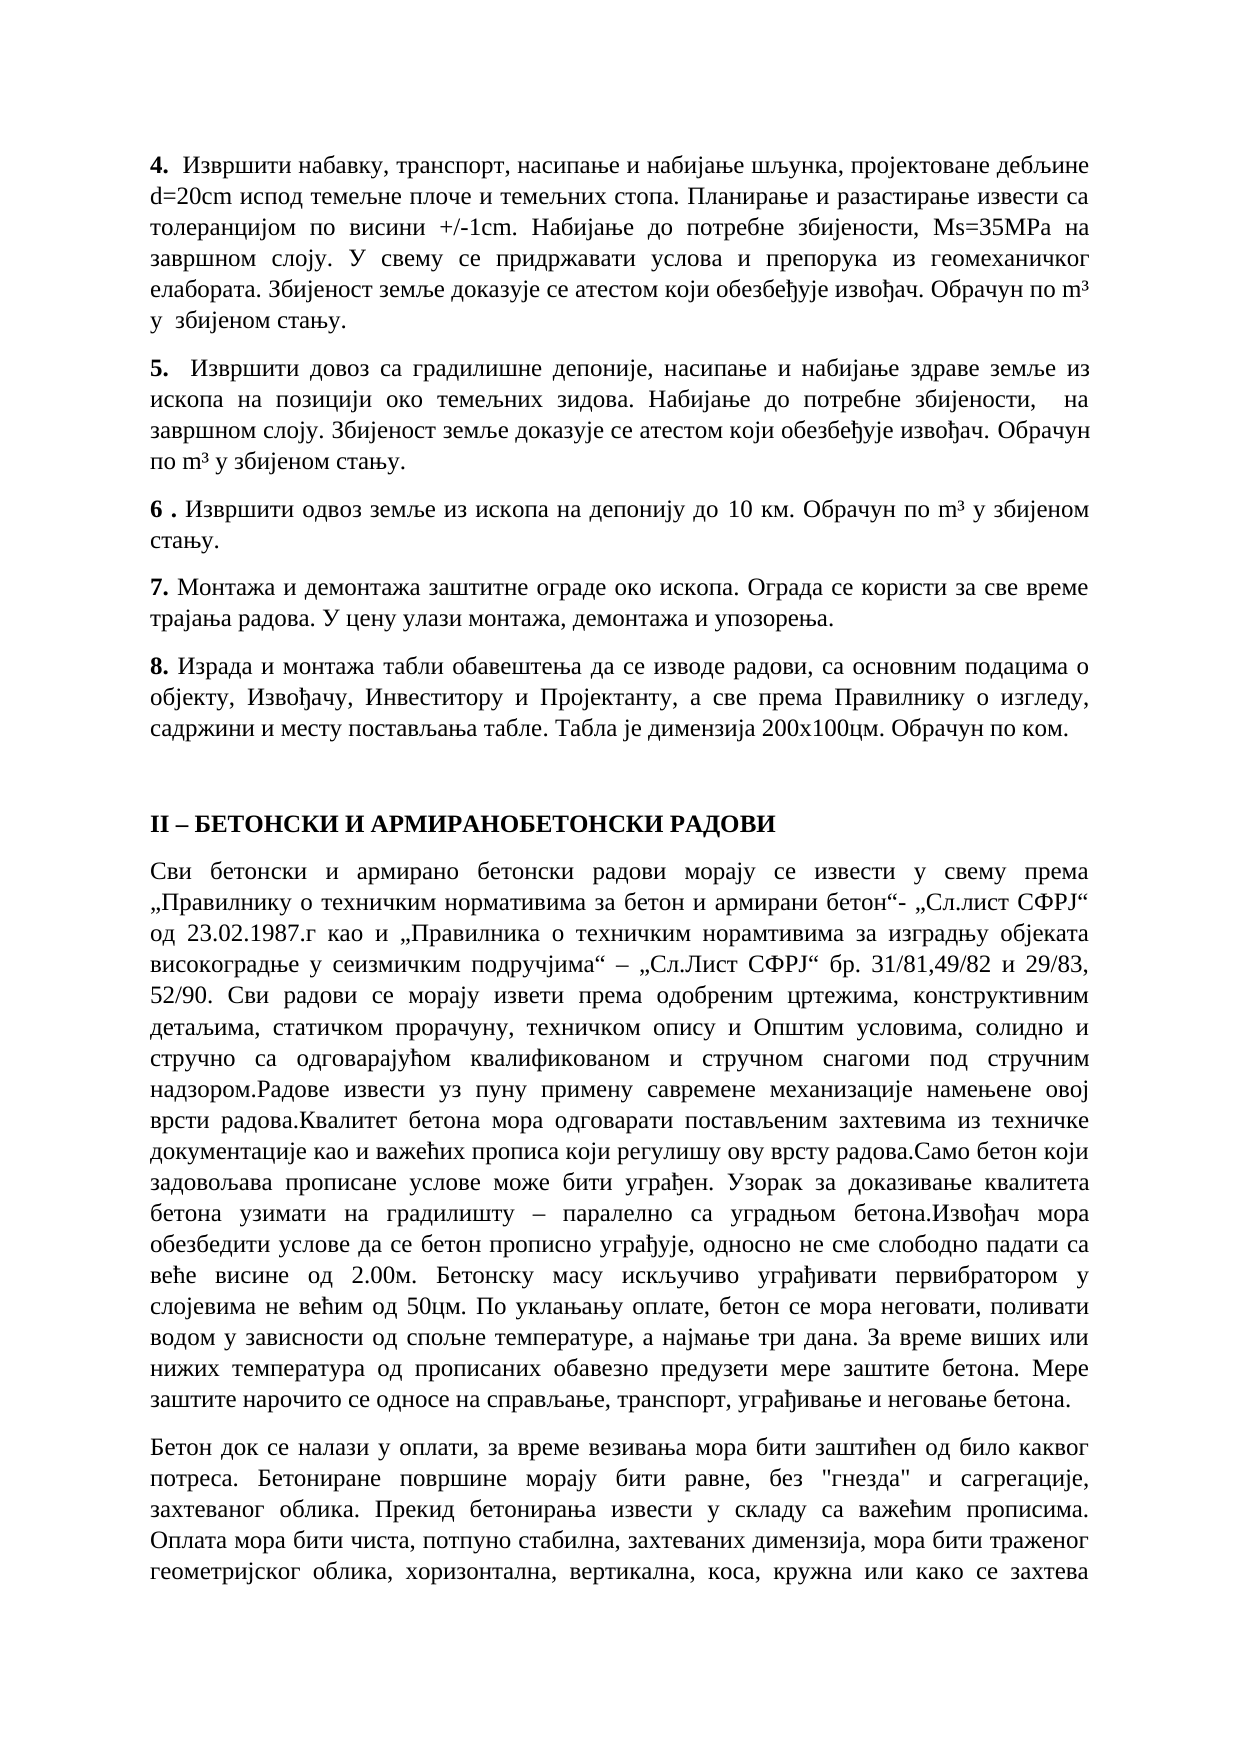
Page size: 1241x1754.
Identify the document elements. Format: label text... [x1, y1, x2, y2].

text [150, 1432, 1090, 1585]
text 6 . Извршити одвоз земље из ископа на депонију до 10 км. Обрачун по m³ у збијеном стању. [150, 494, 1090, 553]
text Сви бетонски и армирано бетонски радови морају се извести у свему према „Правилнику о техничким нормативима за бетон и армирани бетон“- „Сл.лист СФРЈ“ од 23.02.1987.г као и „Правилника о техничким норамтивима за изградњу објеката високоградње у сеизмичким подручјима“ – „Сл.Лист СФРЈ“ бр. 31/81,49/82 и 29/83, 52/90. Сви радови се морају извети према одобреним цртежима, конструктивним детаљима, статичком прорачуну, техничком опису и Општим условима, солидно и стручно са одговарајућом квалификованом и стручном снагоми под стручним надзором.Радове извести уз пуну примену савремене механизације намењене овој врсти радова.Квалитет бетона мора одговарати постављеним захтевима из техничке документације као и важећих прописа који регулишу ову врсту радова.Само бетон који задовољава прописане услове може бити уграђен. Узорак за доказивање квалитета бетона узимати на градилишту – паралелно са уградњом бетона.Извођач мора обезбедити услове да се бетон прописно уграђује, односно не сме слободно падати са веће висине од 2.00м. Бетонску масу искључиво уграђивати первибратором у слојевима не већим од 50цм. По уклањању оплате, бетон се мора неговати, поливати водом у зависности од спољне температуре, а најмање три дана. За време виших или нижих температура од прописаних обавезно предузети мере заштите бетона. Мере заштите нарочито се односе на справљање, транспорт, уграђивање и неговање бетона. [150, 856, 1090, 1413]
text 7. Монтажа и демонтажа заштитне ограде око ископа. Ограда се користи за све време трајања радова. У цену улази монтажа, демонтажа и упозорења. [150, 572, 1090, 632]
text II – БЕТОНСКИ И АРМИРАНОБЕТОНСКИ РАДОВИ [150, 809, 1090, 837]
text 5. Извршити довоз са градилишне депоније, насипање и набијање здраве земље из ископа на позицији око темељних зидова. Набијање до потребне збијености, на завршном слоју. Збијеност земље доказује се атестом који обезбеђује извођач. Обрачун по m³ у збијеном стању. [150, 353, 1090, 475]
text 4. Извршити набавку, транспорт, насипање и набијање шљунка, пројектоване дебљине d=20cm испод темељне плоче и темељних стопа. Планирање и разастирање извести са толеранцијом по висини +/-1cm. Набијање до потребне збијености, Ms=35MPa на завршном слоју. У свему се придржавати услова и препорука из геомеханичког елабората. Збијеност земље доказује се атестом који обезбеђује извођач. Обрачун по m³ у збијеном стању. [150, 150, 1090, 334]
text 8. Израда и монтажа табли обавештења да се изводе радови, са основним подацима о објекту, Извођачу, Инвеститору и Пројектанту, а све према Правилнику о изгледу, садржини и месту постављања табле. Табла је димензија 200х100цм. Обрачун по ком. [150, 651, 1090, 742]
